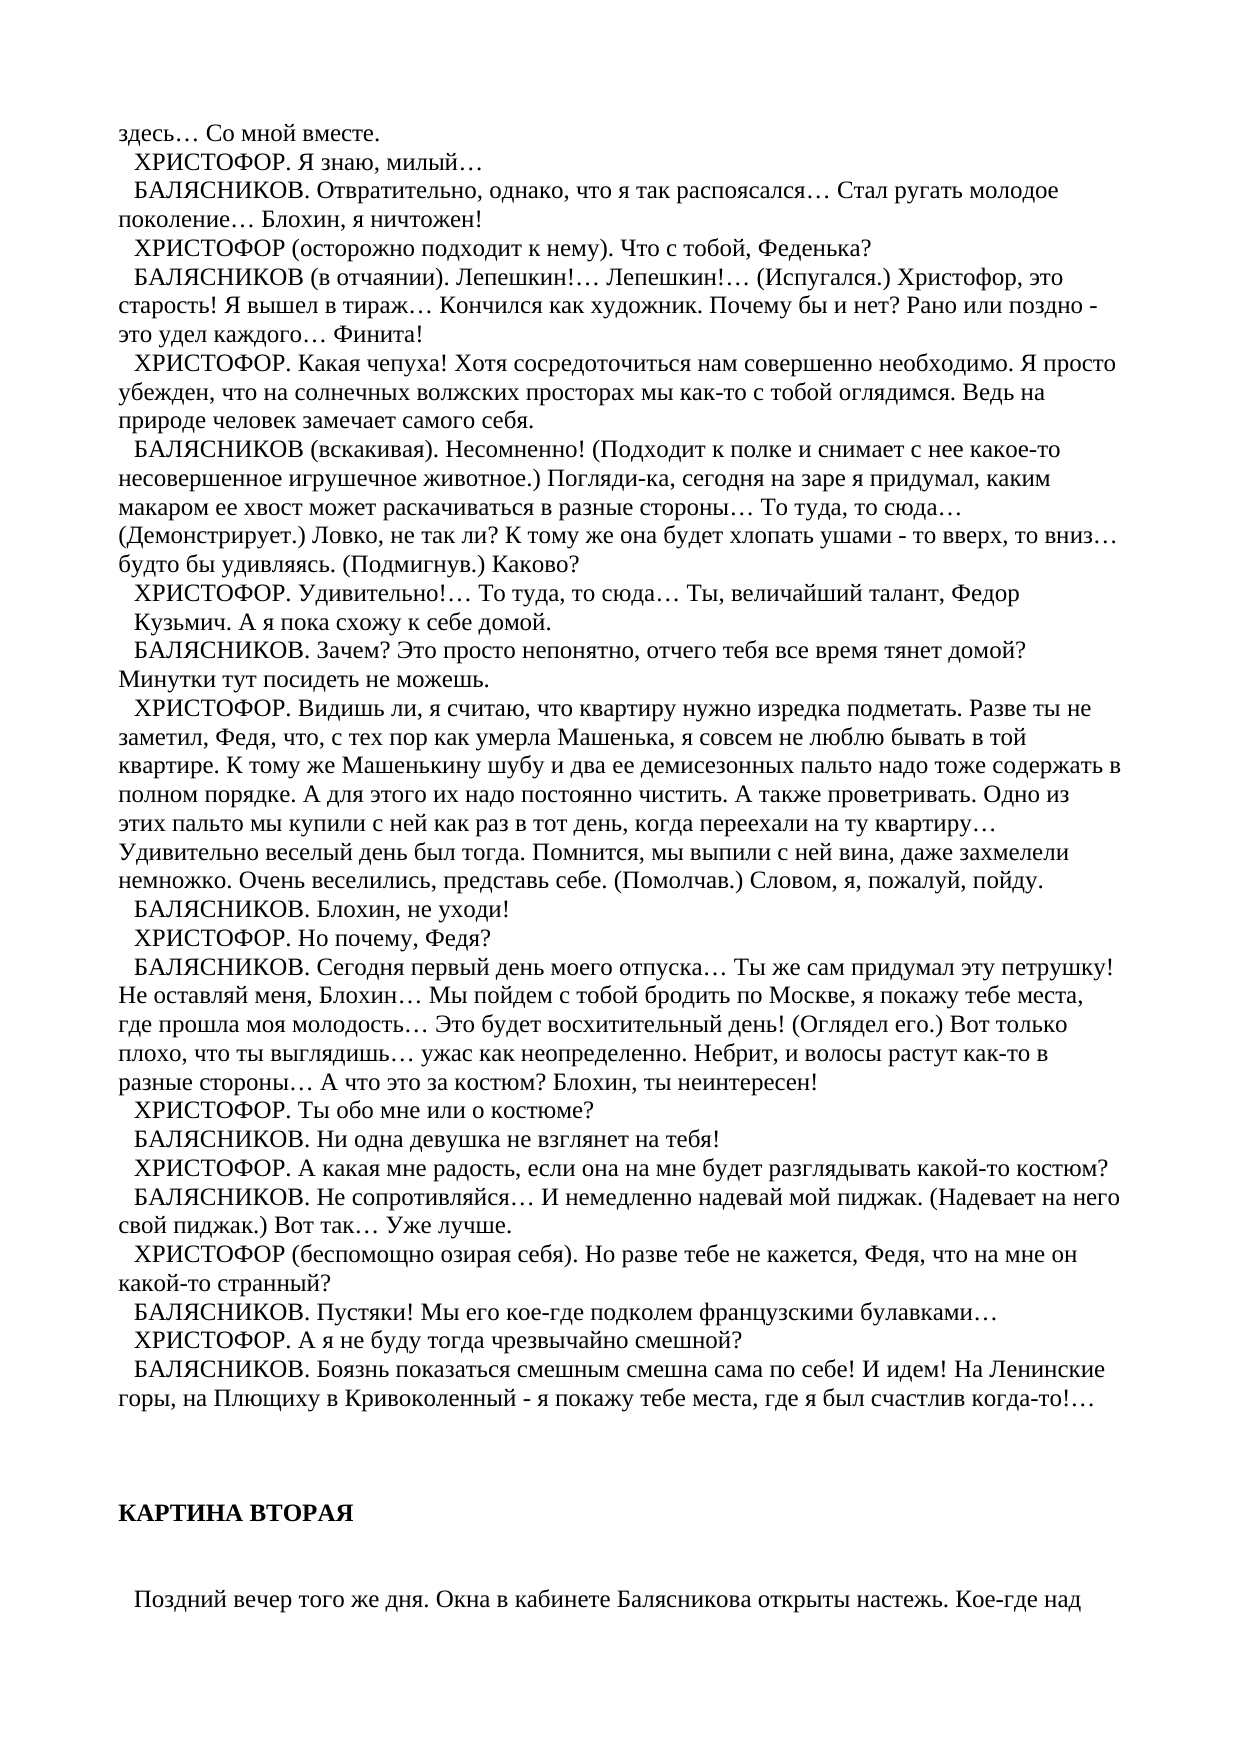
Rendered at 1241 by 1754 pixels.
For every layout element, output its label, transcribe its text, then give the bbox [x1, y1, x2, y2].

text БАЛЯСНИКОВ. Сегодня первый день моего отпуска… Ты же сам придумал эту петрушку! Не оставляй меня, Блохин… Мы пойдем с тобой бродить по Москве, я покажу тебе места, где прошла моя молодость… Это будет восхитительный день! (Оглядел его.) Вот только плохо, что ты выглядишь… ужас как неопределенно. Небрит, и волосы растут как-то в разные стороны… А что это за костюм? Блохин, ты неинтересен! [118, 952, 1122, 1096]
text ХРИСТОФОР (беспомощно озирая себя). Но разве тебе не кажется, Федя, что на мне он какой-то странный? [118, 1239, 1122, 1297]
text ХРИСТОФОР (осторожно подходит к нему). Что с тобой, Феденька? [118, 233, 1122, 262]
text ХРИСТОФОР. Я знаю, милый… [118, 147, 1122, 176]
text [118, 118, 1122, 147]
text БАЛЯСНИКОВ. Блохин, не уходи! [118, 894, 1122, 923]
text ХРИСТОФОР. Видишь ли, я считаю, что квартиру нужно изредка подметать. Разве ты не заметил, Федя, что, с тех пор как умерла Машенька, я совсем не люблю бывать в той квартире. К тому же Машенькину шубу и два ее демисезонных пальто надо тоже содержать в полном порядке. А для этого их надо постоянно чистить. А также проветривать. Одно из этих пальто мы купили с ней как раз в тот день, когда переехали на ту квартиру… Удивительно веселый день был тогда. Помнится, мы выпили с ней вина, даже захмелели немножко. Очень веселились, представь себе. (Помолчав.) Словом, я, пожалуй, пойду. [118, 693, 1122, 894]
text Кузьмич. А я пока схожу к себе домой. [118, 607, 1122, 636]
text БАЛЯСНИКОВ (вскакивая). Несомненно! (Подходит к полке и снимает с нее какое-то несовершенное игрушечное животное.) Погляди-ка, сегодня на заре я придумал, каким макаром ее хвост может раскачиваться в разные стороны… То туда, то сюда… (Демонстрирует.) Ловко, не так ли? К тому же она будет хлопать ушами - то вверх, то вниз… будто бы удивляясь. (Подмигнув.) Каково? [118, 434, 1122, 578]
text ХРИСТОФОР. Удивительно!… То туда, то сюда… Ты, величайший талант, Федор [118, 578, 1122, 607]
text БАЛЯСНИКОВ. Пустяки! Мы его кое-где подколем французскими булавками… [118, 1297, 1122, 1326]
text ХРИСТОФОР. А я не буду тогда чрезвычайно смешной? [118, 1326, 1122, 1354]
text ХРИСТОФОР. А какая мне радость, если она на мне будет разглядывать какой-то костюм? [118, 1153, 1122, 1182]
text БАЛЯСНИКОВ. Не сопротивляйся… И немедленно надевай мой пиджак. (Надевает на него свой пиджак.) Вот так… Уже лучше. [118, 1182, 1122, 1239]
text БАЛЯСНИКОВ. Отвратительно, однако, что я так распоясался… Стал ругать молодое поколение… Блохин, я ничтожен! [118, 176, 1122, 233]
text ХРИСТОФОР. Ты обо мне или о костюме? [118, 1096, 1122, 1124]
text БАЛЯСНИКОВ (в отчаянии). Лепешкин!… Лепешкин!… (Испугался.) Христофор, это старость! Я вышел в тираж… Кончился как художник. Почему бы и нет? Рано или поздно - это удел каждого… Финита! [118, 262, 1122, 348]
text ХРИСТОФОР. Но почему, Федя? [118, 923, 1122, 952]
text БАЛЯСНИКОВ. Зачем? Это просто непонятно, отчего тебя все время тянет домой? Минутки тут посидеть не можешь. [118, 636, 1122, 693]
text БАЛЯСНИКОВ. Ни одна девушка не взглянет на тебя! [118, 1124, 1122, 1153]
text ХРИСТОФОР. Какая чепуха! Хотя сосредоточиться нам совершенно необходимо. Я просто убежден, что на солнечных волжских просторах мы как-то с тобой оглядимся. Ведь на природе человек замечает самого себя. [118, 348, 1122, 434]
text БАЛЯСНИКОВ. Боязнь показаться смешным смешна сама по себе! И идем! На Ленинские горы, на Плющиху в Кривоколенный - я покажу тебе места, где я был счастлив когда-то!… [118, 1354, 1122, 1412]
text КАРТИНА ВТОРАЯ [118, 1498, 1122, 1527]
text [118, 1584, 1122, 1613]
